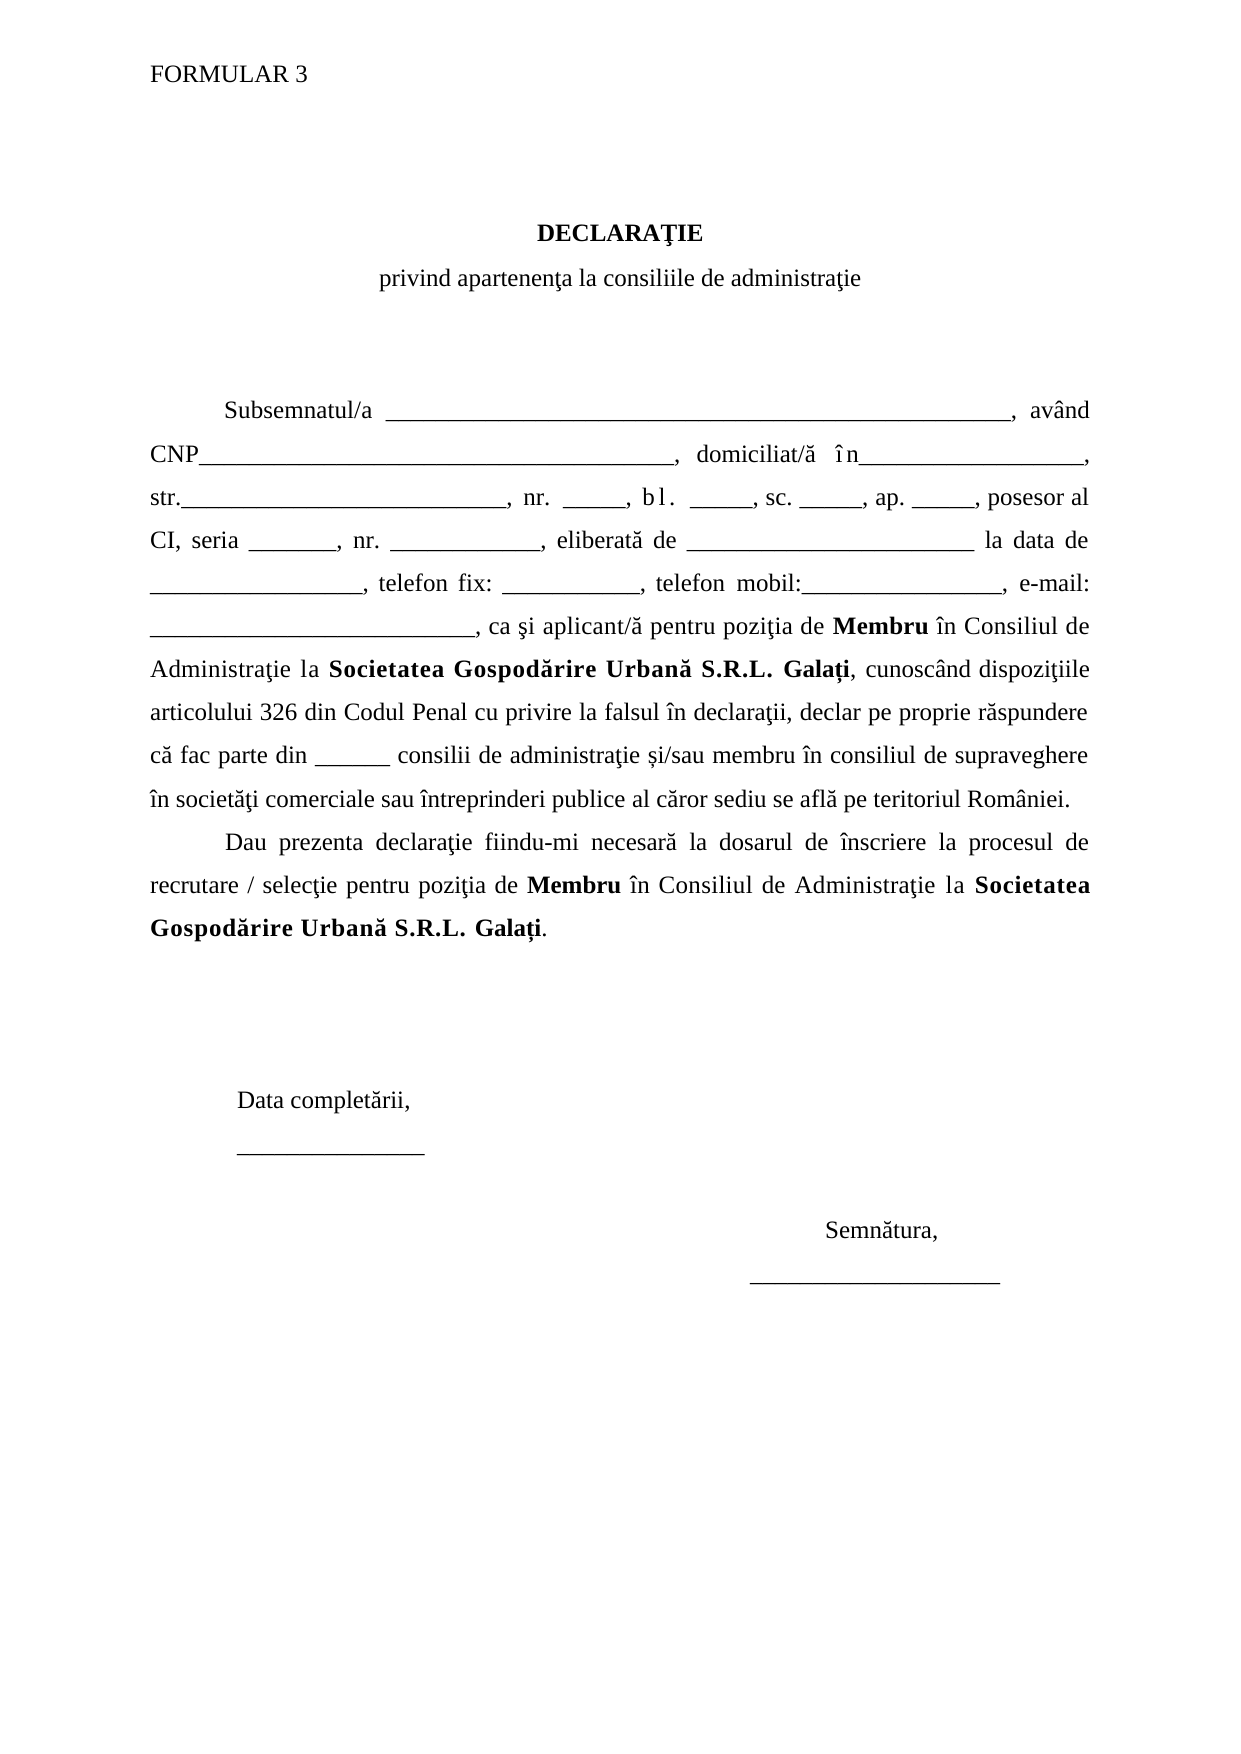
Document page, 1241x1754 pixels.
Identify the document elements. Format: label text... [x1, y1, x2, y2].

text Data completării, [162, 1086, 1083, 1114]
text Semnătura, [162, 1215, 1083, 1244]
text Dau prezenta declaraţie fiindu-mi necesară la dosarul de înscriere la procesul de recrutare / selecţie pentru poziţia de Membru în Consiliul de Administraţie la Societatea Gospodărire Urbană S.R.L. Galați. [150, 827, 1090, 942]
text Subsemnatul/a __________________________________________________, având CNP______________________________________, domiciliat/ă în__________________, str.__________________________, nr. _____, bl. _____, sc. _____, ap. _____, posesor al CI, seria _______, nr. ____________, eliberată de _______________________ la data de _________________, telefon fix: ___________, telefon mobil:________________, e-mail: __________________________, ca şi aplicant/ă pentru poziţia de Membru în Consiliul de Administraţie la Societatea Gospodărire Urbană S.R.L. Galați, cunoscând dispoziţiile articolului 326 din Codul Penal cu privire la falsul în declaraţii, declar pe proprie răspundere că fac parte din ______ consilii de administraţie și/sau membru în consiliul de supraveghere în societăţi comerciale sau întreprinderi publice al căror sediu se află pe teritoriul României. [150, 396, 1090, 812]
text privind apartenenţa la consiliile de administraţie [150, 261, 1090, 291]
text ____________________ [162, 1258, 1083, 1287]
text DECLARAŢIE [150, 217, 1090, 247]
text _______________ [162, 1129, 1083, 1157]
text FORMULAR 3 [150, 59, 1090, 87]
